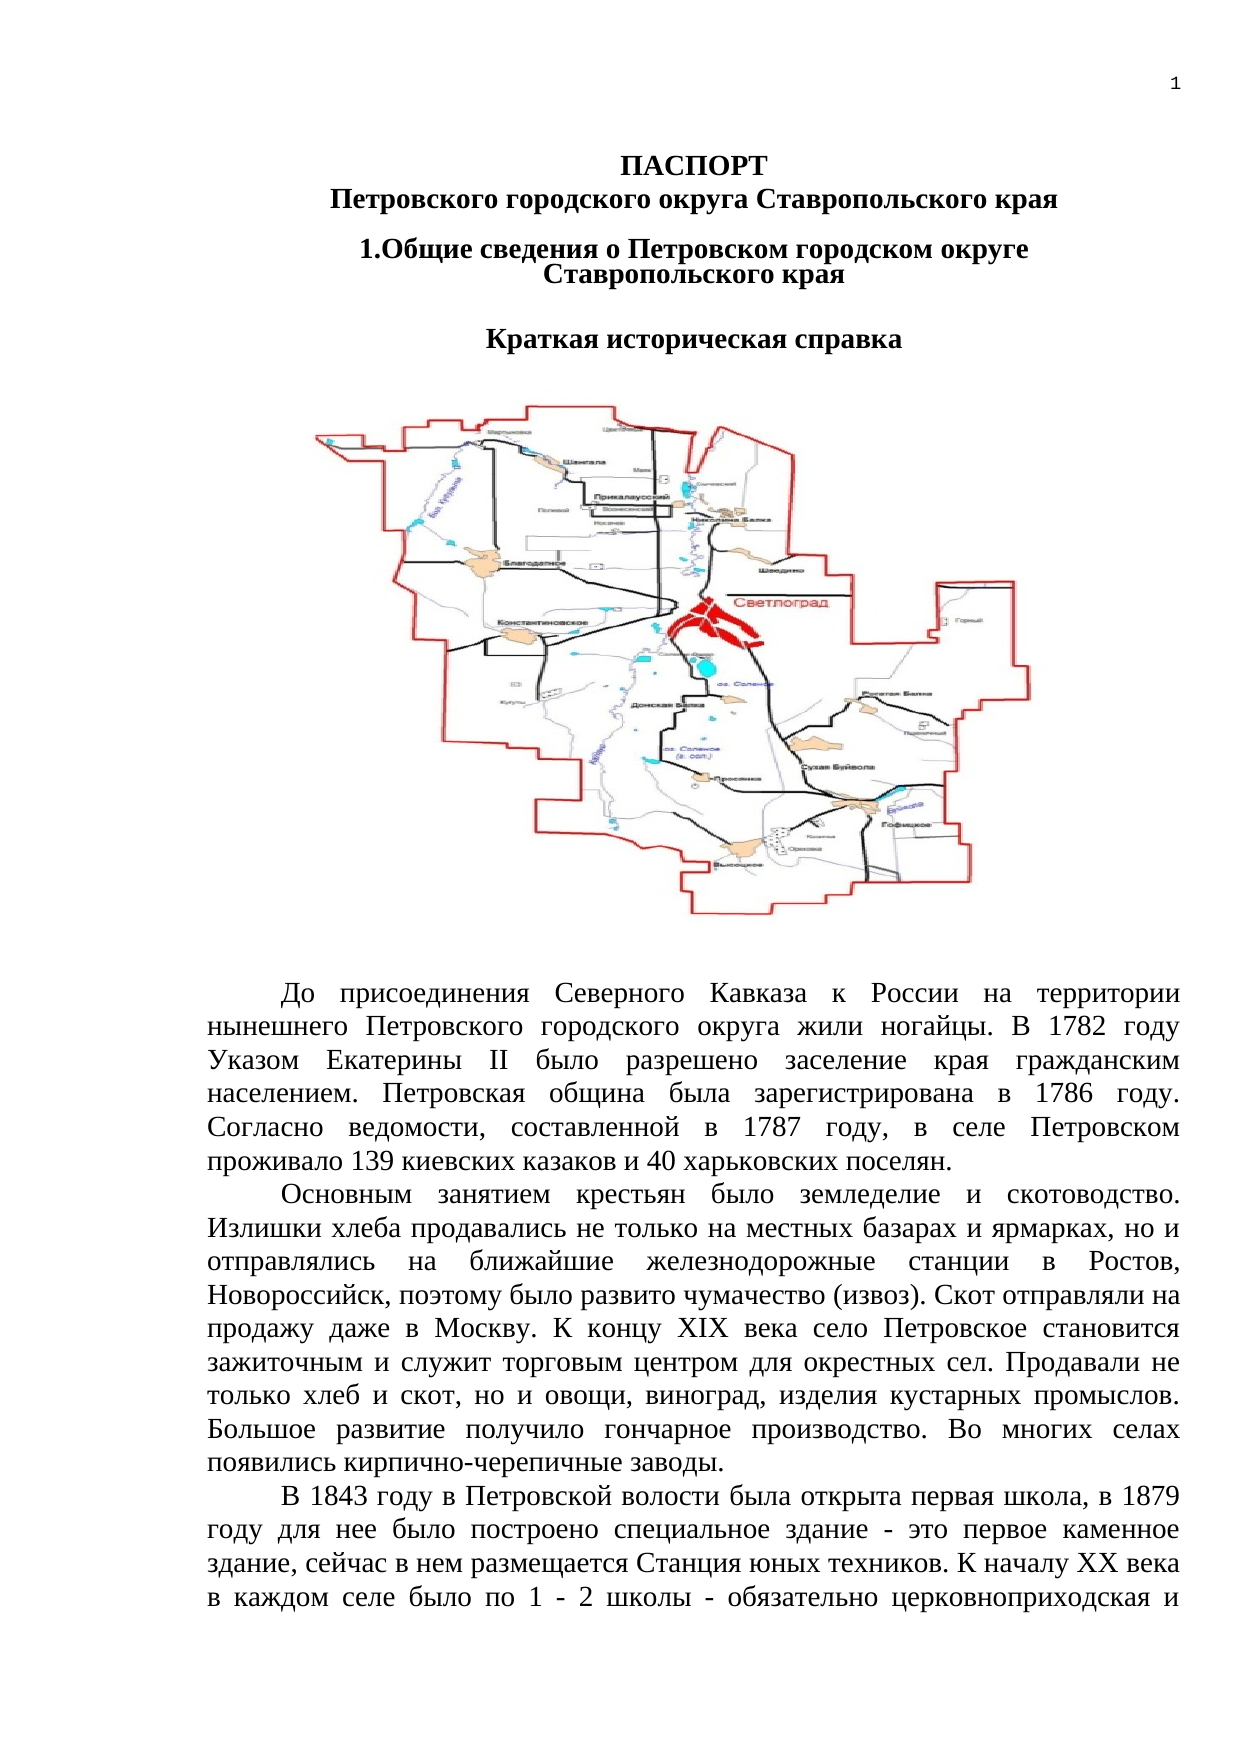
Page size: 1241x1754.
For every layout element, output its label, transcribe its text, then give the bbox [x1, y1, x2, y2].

text Основным занятием крестьян было земледелие и скотоводство. Излишки хлеба продавались не только на местных базарах и ярмарках, но и отправлялись на ближайшие железнодорожные станции в Ростов, Новороссийск, поэтому было развито чумачество (извоз). Скот отправляли на продажу даже в Москву. К концу XIX века село Петровское становится зажиточным и служит торговым центром для окрестных сел. Продавали не только хлеб и скот, но и овощи, виноград, изделия кустарных промыслов. Большое развитие получило гончарное производство. Во многих селах появились кирпично-черепичные заводы. [207, 1176, 1181, 1478]
text Краткая историческая справка [207, 321, 1181, 355]
text 1.Общие сведения о Петровском городском округе [207, 239, 1181, 264]
picture [286, 388, 1102, 942]
text ПАСПОРТ [207, 148, 1181, 181]
text Ставропольского края [207, 264, 1181, 289]
text До присоединения Северного Кавказа к России на территории нынешнего Петровского городского округа жили ногайцы. В 1782 году Указом Екатерины II было разрешено заселение края гражданским населением. Петровская община была зарегистрирована в 1786 году. Согласно ведомости, составленной в 1787 году, в селе Петровском проживало 139 киевских казаков и 40 харьковских поселян. [207, 975, 1181, 1176]
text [207, 1478, 1181, 1612]
text Петровского городского округа Ставропольского края [207, 181, 1181, 215]
